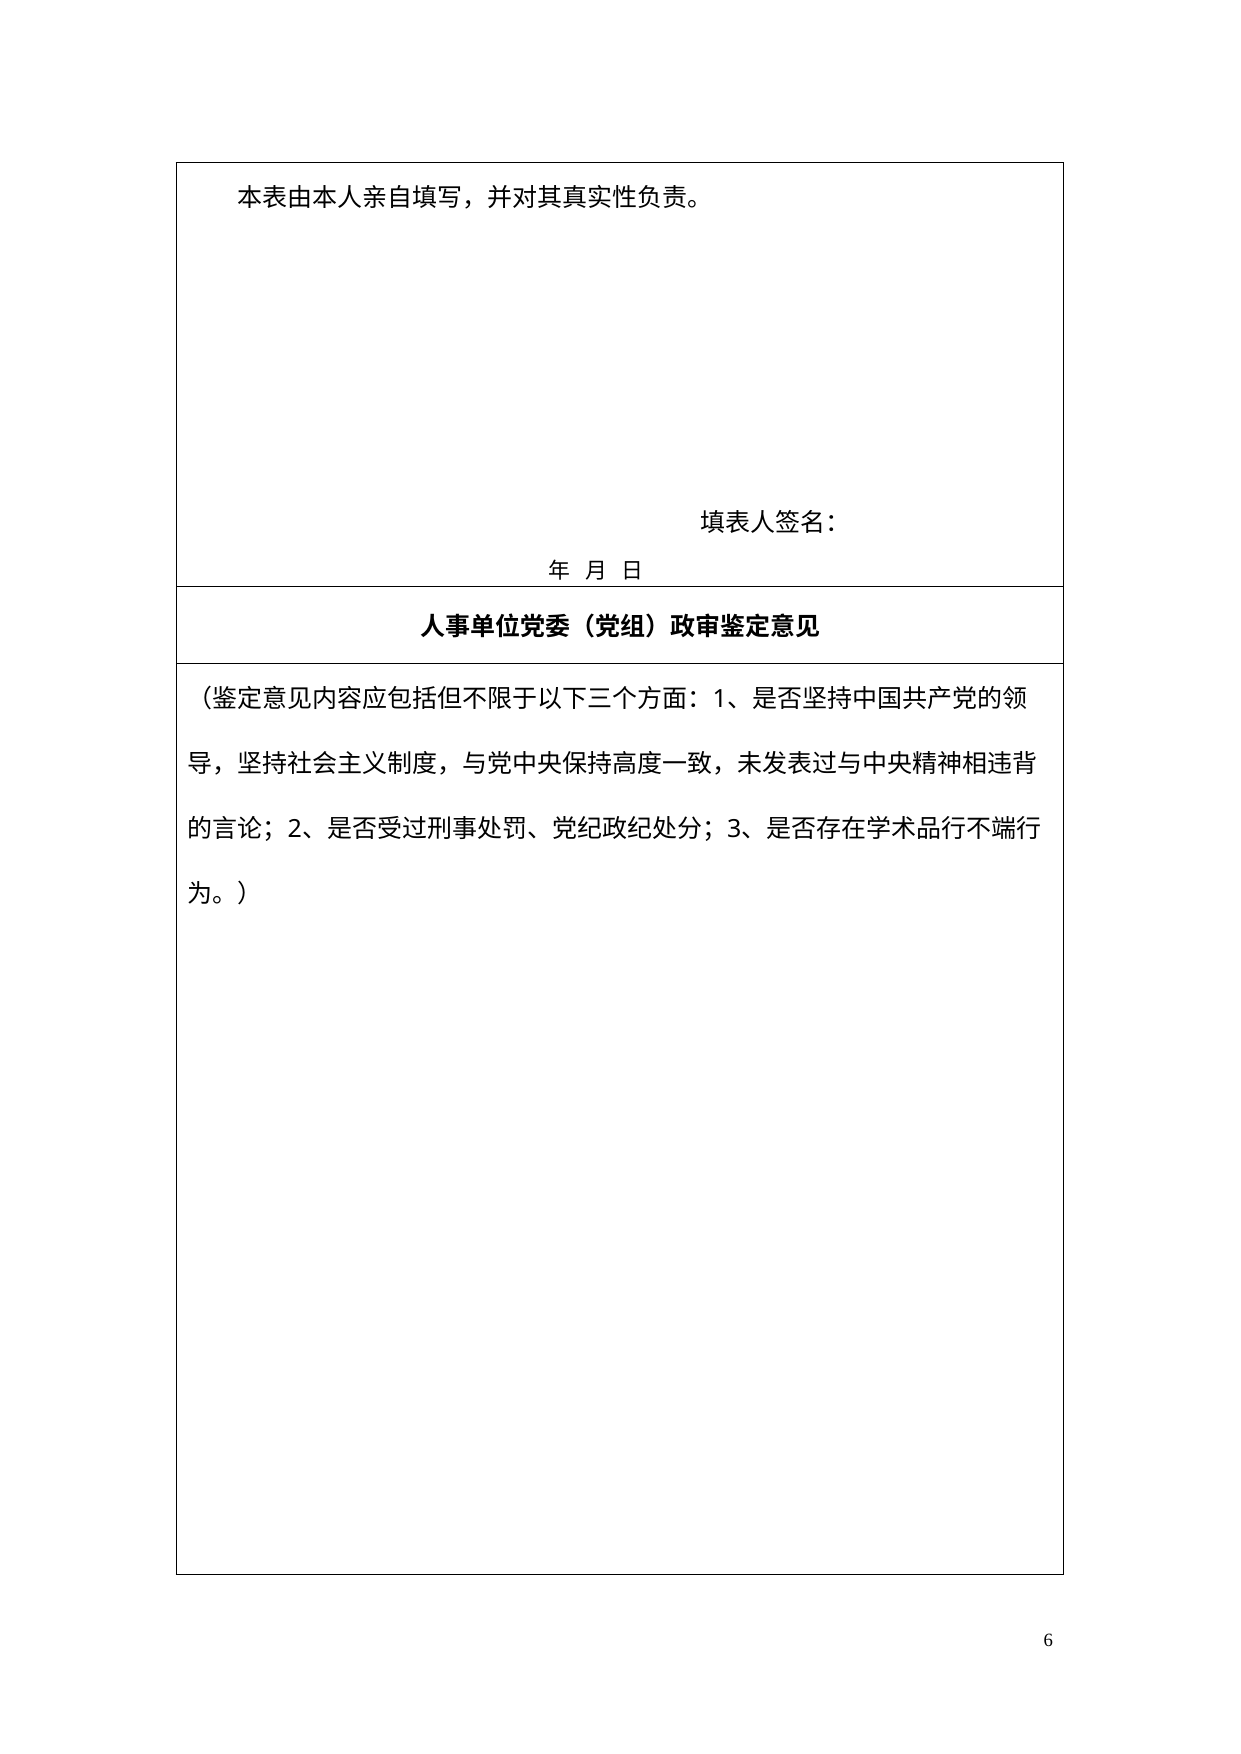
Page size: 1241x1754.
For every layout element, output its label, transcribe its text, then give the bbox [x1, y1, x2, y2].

table_cell 人事单位党委（党组）政审鉴定意见 [177, 587, 1063, 663]
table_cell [177, 664, 1063, 1574]
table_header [177, 163, 1063, 586]
